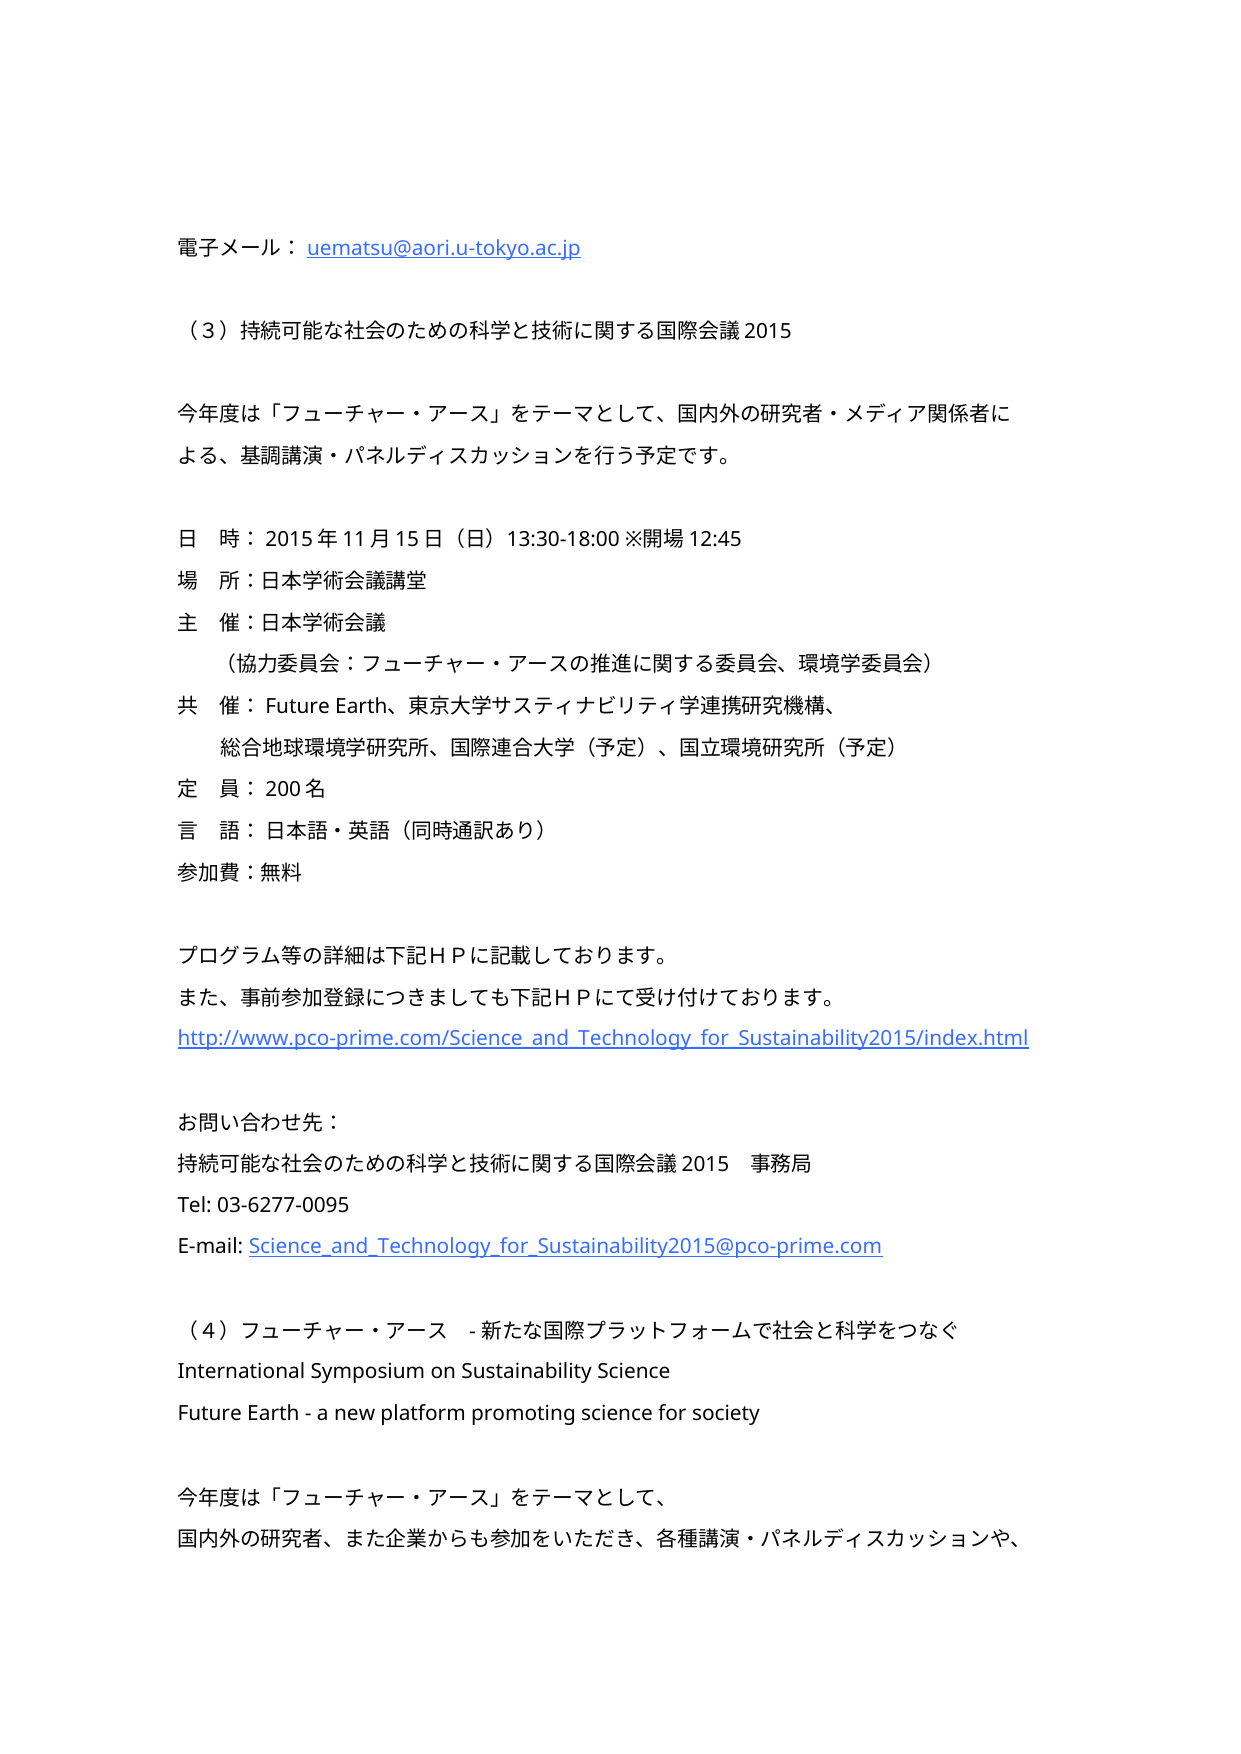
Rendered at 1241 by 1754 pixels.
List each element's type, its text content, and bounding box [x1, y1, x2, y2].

text （３）持続可能な社会のための科学と技術に関する国際会議2015 [177, 308, 1063, 350]
text 言 語： 日本語・英語（同時通訳あり） [177, 808, 1063, 850]
text Future Earth - a new platform promoting science for society [177, 1392, 1063, 1433]
text 持続可能な社会のための科学と技術に関する国際会議2015 事務局 [177, 1142, 1063, 1183]
text 場 所：日本学術会議講堂 [177, 558, 1063, 600]
text プログラム等の詳細は下記ＨＰに記載しております。 [177, 933, 1063, 975]
text 参加費：無料 [177, 850, 1063, 892]
text E-mail: Science_and_Technology_for_Sustainability2015@pco-prime.com [177, 1225, 1063, 1267]
text お問い合わせ先： [177, 1100, 1063, 1142]
text 日 時： 2015年11月15日（日）13:30-18:00 ※開場12:45 [177, 517, 1063, 558]
text また、事前参加登録につきましても下記ＨＰにて受け付けております。 [177, 975, 1063, 1017]
text http://www.pco-prime.com/Science_and_Technology_for_Sustainability2015/index.html [177, 1017, 1063, 1058]
text よる、基調講演・パネルディスカッションを行う予定です。 [177, 433, 1063, 475]
text （協力委員会：フューチャー・アースの推進に関する委員会、環境学委員会） [177, 642, 1063, 683]
text 総合地球環境学研究所、国際連合大学（予定）、国立環境研究所（予定） [177, 725, 1063, 767]
text 主 催：日本学術会議 [177, 600, 1063, 642]
text 定 員： 200名 [177, 767, 1063, 808]
text （４）フューチャー・アース - 新たな国際プラットフォームで社会と科学をつなぐ [177, 1308, 1063, 1350]
text 今年度は「フューチャー・アース」をテーマとして、国内外の研究者・メディア関係者に [177, 392, 1063, 433]
text 国内外の研究者、また企業からも参加をいただき、各種講演・パネルディスカッションや、 [177, 1517, 1063, 1558]
text 共 催： Future Earth、東京大学サスティナビリティ学連携研究機構、 [177, 683, 1063, 725]
text 電子メール： uematsu@aori.u-tokyo.ac.jp [177, 225, 1063, 267]
text 今年度は「フューチャー・アース」をテーマとして、 [177, 1475, 1063, 1517]
text Tel: 03-6277-0095 [177, 1183, 1063, 1225]
text International Symposium on Sustainability Science [177, 1350, 1063, 1392]
